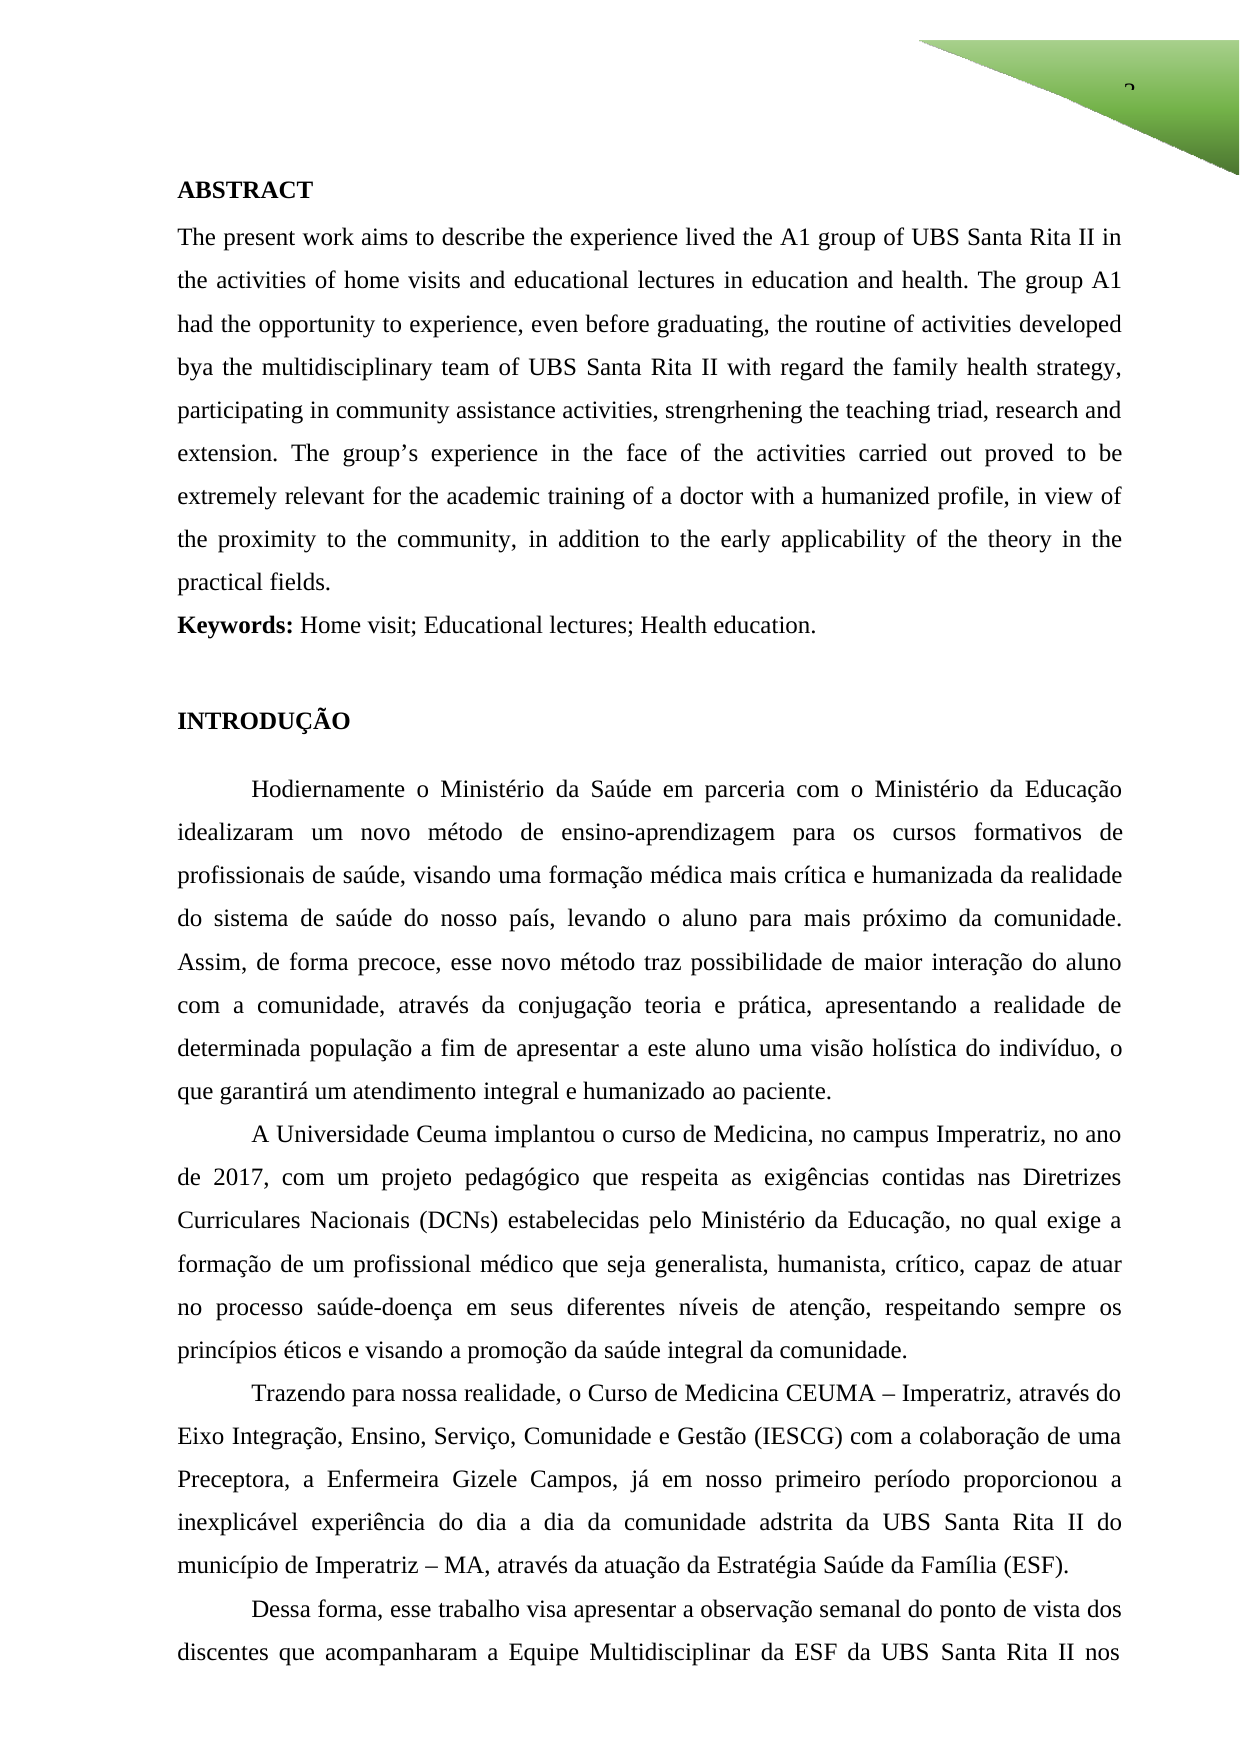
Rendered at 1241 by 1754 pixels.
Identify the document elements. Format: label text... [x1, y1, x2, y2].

text Trazendo para nossa realidade, o Curso de Medicina CEUMA – Imperatriz, através do Eixo Integração, Ensino, Serviço, Comunidade e Gestão (IESCG) com a colaboração de uma Preceptora, a Enfermeira Gizele Campos, já em nosso primeiro período proporcionou a inexplicável experiência do dia a dia da comunidade adstrita da UBS Santa Rita II do município de Imperatriz – MA, através da atuação da Estratégia Saúde da Família (ESF). [177, 1378, 1122, 1579]
text The present work aims to describe the experience lived the A1 group of UBS Santa Rita II in the activities of home visits and educational lectures in education and health. The group A1 had the opportunity to experience, even before graduating, the routine of activities developed bya the multidisciplinary team of UBS Santa Rita II with regard the family health strategy, participating in community assistance activities, strengrhening the teaching triad, research and extension. The group’s experience in the face of the activities carried out proved to be extremely relevant for the academic training of a doctor with a humanized profile, in view of the proximity to the community, in addition to the early applicability of the theory in the practical fields. [177, 222, 1123, 596]
text A Universidade Ceuma implantou o curso de Medicina, no campus Imperatriz, no ano de 2017, com um projeto pedagógico que respeita as exigências contidas nas Diretrizes Curriculares Nacionais (DCNs) estabelecidas pelo Ministério da Educação, no qual exige a formação de um profissional médico que seja generalista, humanista, crítico, capaz de atuar no processo saúde-doença em seus diferentes níveis de atenção, respeitando sempre os princípios éticos e visando a promoção da saúde integral da comunidade. [177, 1119, 1122, 1364]
text Keywords: Home visit; Educational lectures; Health education. [177, 611, 1196, 639]
subtitle INTRODUÇÃO [177, 706, 1196, 735]
subtitle ABSTRACT [177, 175, 1196, 204]
picture [918, 39, 1240, 175]
text Hodiernamente o Ministério da Saúde em parceria com o Ministério da Educação idealizaram um novo método de ensino-aprendizagem para os cursos formativos de profissionais de saúde, visando uma formação médica mais crítica e humanizada da realidade do sistema de saúde do nosso país, levando o aluno para mais próximo da comunidade. Assim, de forma precoce, esse novo método traz possibilidade de maior interação do aluno com a comunidade, através da conjugação teoria e prática, apresentando a realidade de determinada população a fim de apresentar a este aluno uma visão holística do indivíduo, o que garantirá um atendimento integral e humanizado ao paciente. [177, 774, 1123, 1105]
text Dessa forma, esse trabalho visa apresentar a observação semanal do ponto de vista dos discentes que acompanharam a Equipe Multidisciplinar da ESF da UBS Santa Rita II nos [177, 1594, 1123, 1666]
